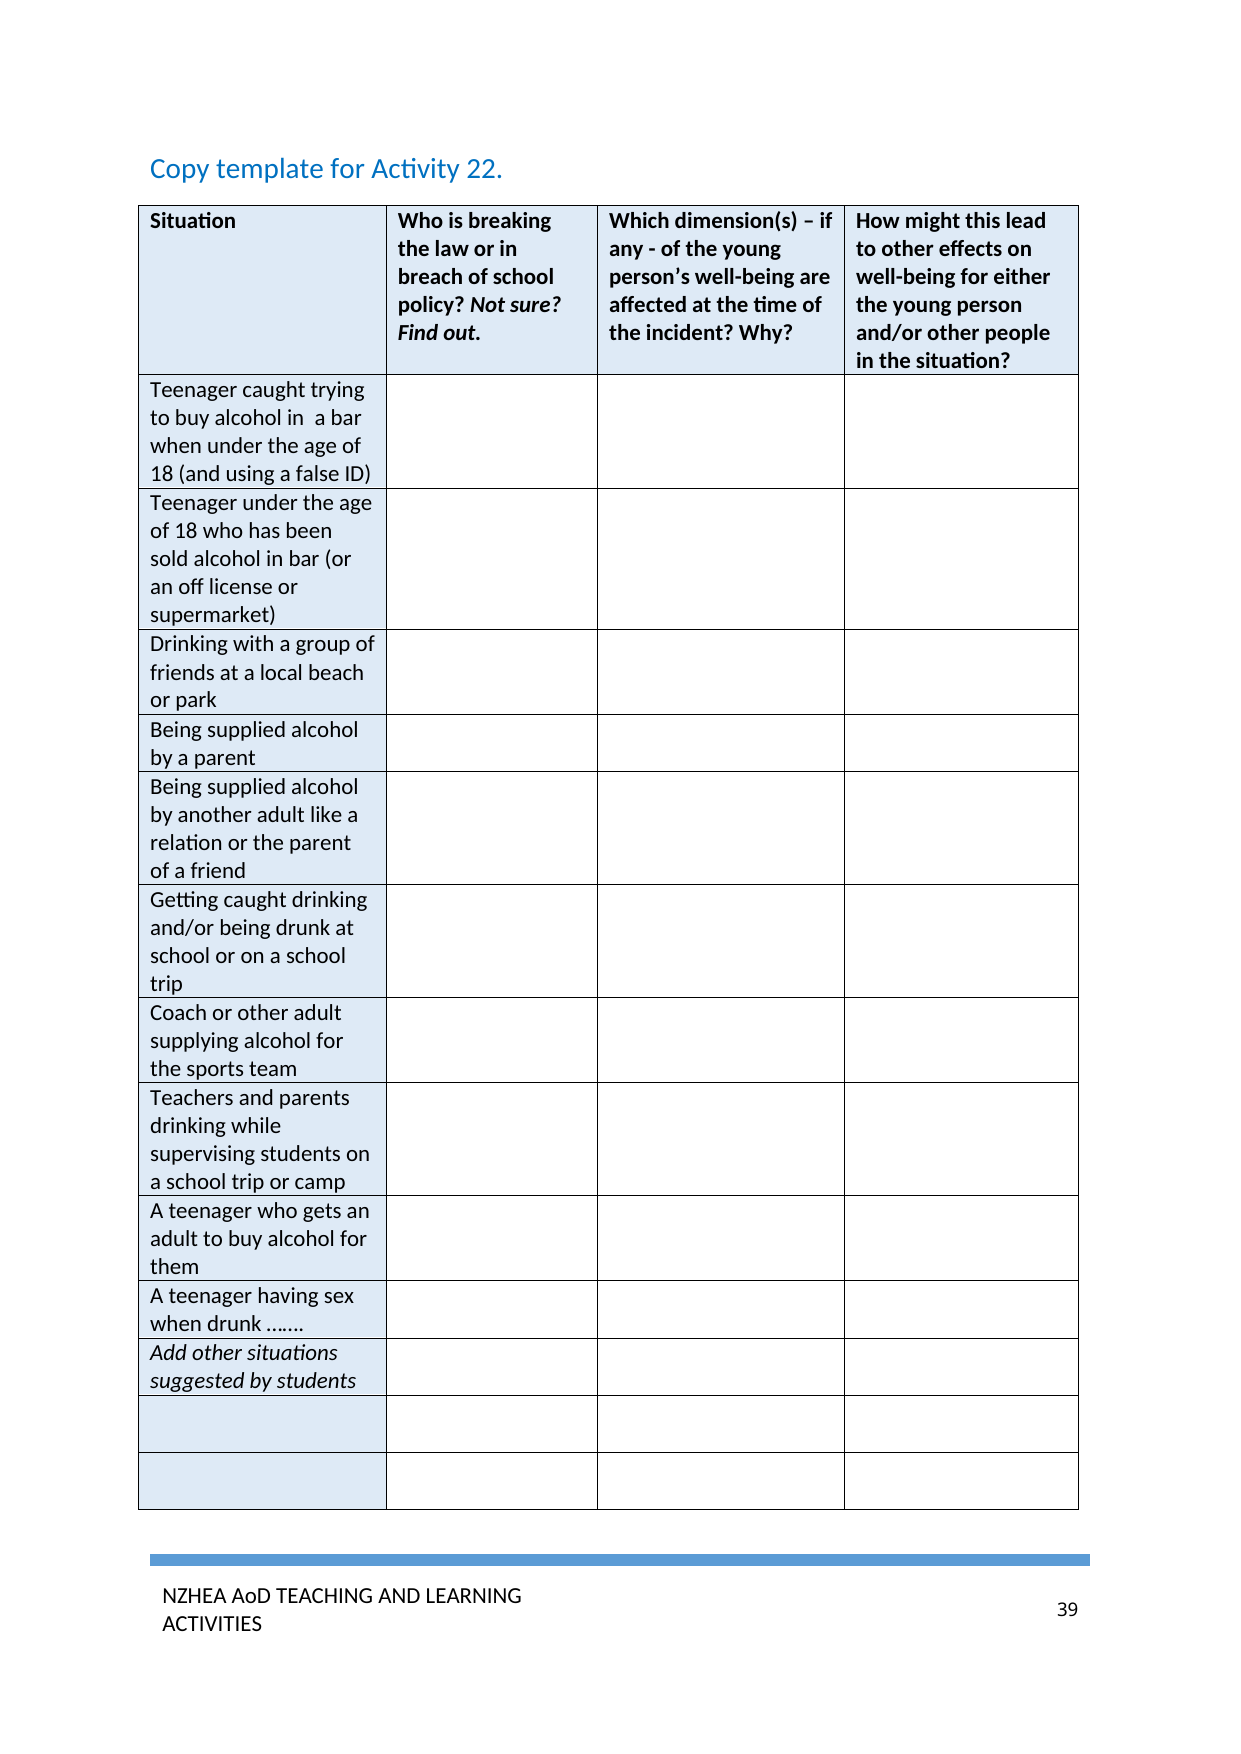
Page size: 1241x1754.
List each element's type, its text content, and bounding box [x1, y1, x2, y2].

table_cell [387, 885, 597, 997]
table_cell [845, 1083, 1078, 1195]
table_header Who is breaking the law or in breach of school policy? Not sure? Find out. [387, 206, 597, 374]
table_cell [598, 630, 844, 714]
table_cell [845, 1196, 1078, 1280]
table_cell [845, 489, 1078, 628]
table_cell [845, 885, 1078, 997]
table_cell Being supplied alcohol by a parent [139, 715, 386, 771]
table_cell [387, 1453, 597, 1509]
table_cell [387, 489, 597, 628]
table_cell A teenager who gets an adult to buy alcohol for them [139, 1196, 386, 1280]
table_cell Teachers and parents drinking while supervising students on a school trip or camp [139, 1083, 386, 1195]
table_cell [598, 1281, 844, 1337]
table_cell [845, 1281, 1078, 1337]
table_cell [598, 375, 844, 487]
table_cell [598, 1396, 844, 1452]
table_cell Coach or other adult supplying alcohol for the sports team [139, 998, 386, 1082]
table_cell [598, 1339, 844, 1394]
table_cell Drinking with a group of friends at a local beach or park [139, 630, 386, 714]
table_header Which dimension(s) – if any - of the young person’s well-being are affected at the time of the incident? Why? [598, 206, 844, 374]
table_cell [598, 1453, 844, 1509]
table_cell [387, 772, 597, 884]
table_cell A teenager having sex when drunk ……. [139, 1281, 386, 1337]
table_cell [387, 1281, 597, 1337]
table_cell [387, 1396, 597, 1452]
table_cell [139, 1396, 386, 1452]
table_cell Getting caught drinking and/or being drunk at school or on a school trip [139, 885, 386, 997]
table_cell Teenager under the age of 18 who has been sold alcohol in bar (or an off license or supermarket) [139, 489, 386, 628]
table_cell Teenager caught trying to buy alcohol in a bar when under the age of 18 (and using a false ID) [139, 375, 386, 487]
table_header Situation [139, 206, 386, 374]
table_cell Being supplied alcohol by another adult like a relation or the parent of a friend [139, 772, 386, 884]
table_cell [598, 1083, 844, 1195]
table_cell [845, 1339, 1078, 1394]
table_cell [598, 489, 844, 628]
table_cell [845, 1396, 1078, 1452]
table_cell [845, 772, 1078, 884]
table_cell [845, 1453, 1078, 1509]
table_header How might this lead to other effects on well-being for either the young person and/or other people in the situation? [845, 206, 1078, 374]
table_cell [845, 715, 1078, 771]
table_cell [598, 772, 844, 884]
table_cell [139, 1453, 386, 1509]
table_cell [387, 375, 597, 487]
table_cell [387, 998, 597, 1082]
table_cell [598, 998, 844, 1082]
table_cell [845, 998, 1078, 1082]
table_cell [387, 715, 597, 771]
table_cell [387, 1196, 597, 1280]
table_cell [387, 1083, 597, 1195]
table_cell [598, 885, 844, 997]
table_cell Add other situations suggested by students [139, 1339, 386, 1394]
text Copy template for Activity 22. [150, 150, 1090, 186]
table_cell [598, 1196, 844, 1280]
table_cell [598, 715, 844, 771]
table_cell [845, 630, 1078, 714]
table_cell [845, 375, 1078, 487]
table_cell [387, 630, 597, 714]
table_cell [387, 1339, 597, 1394]
